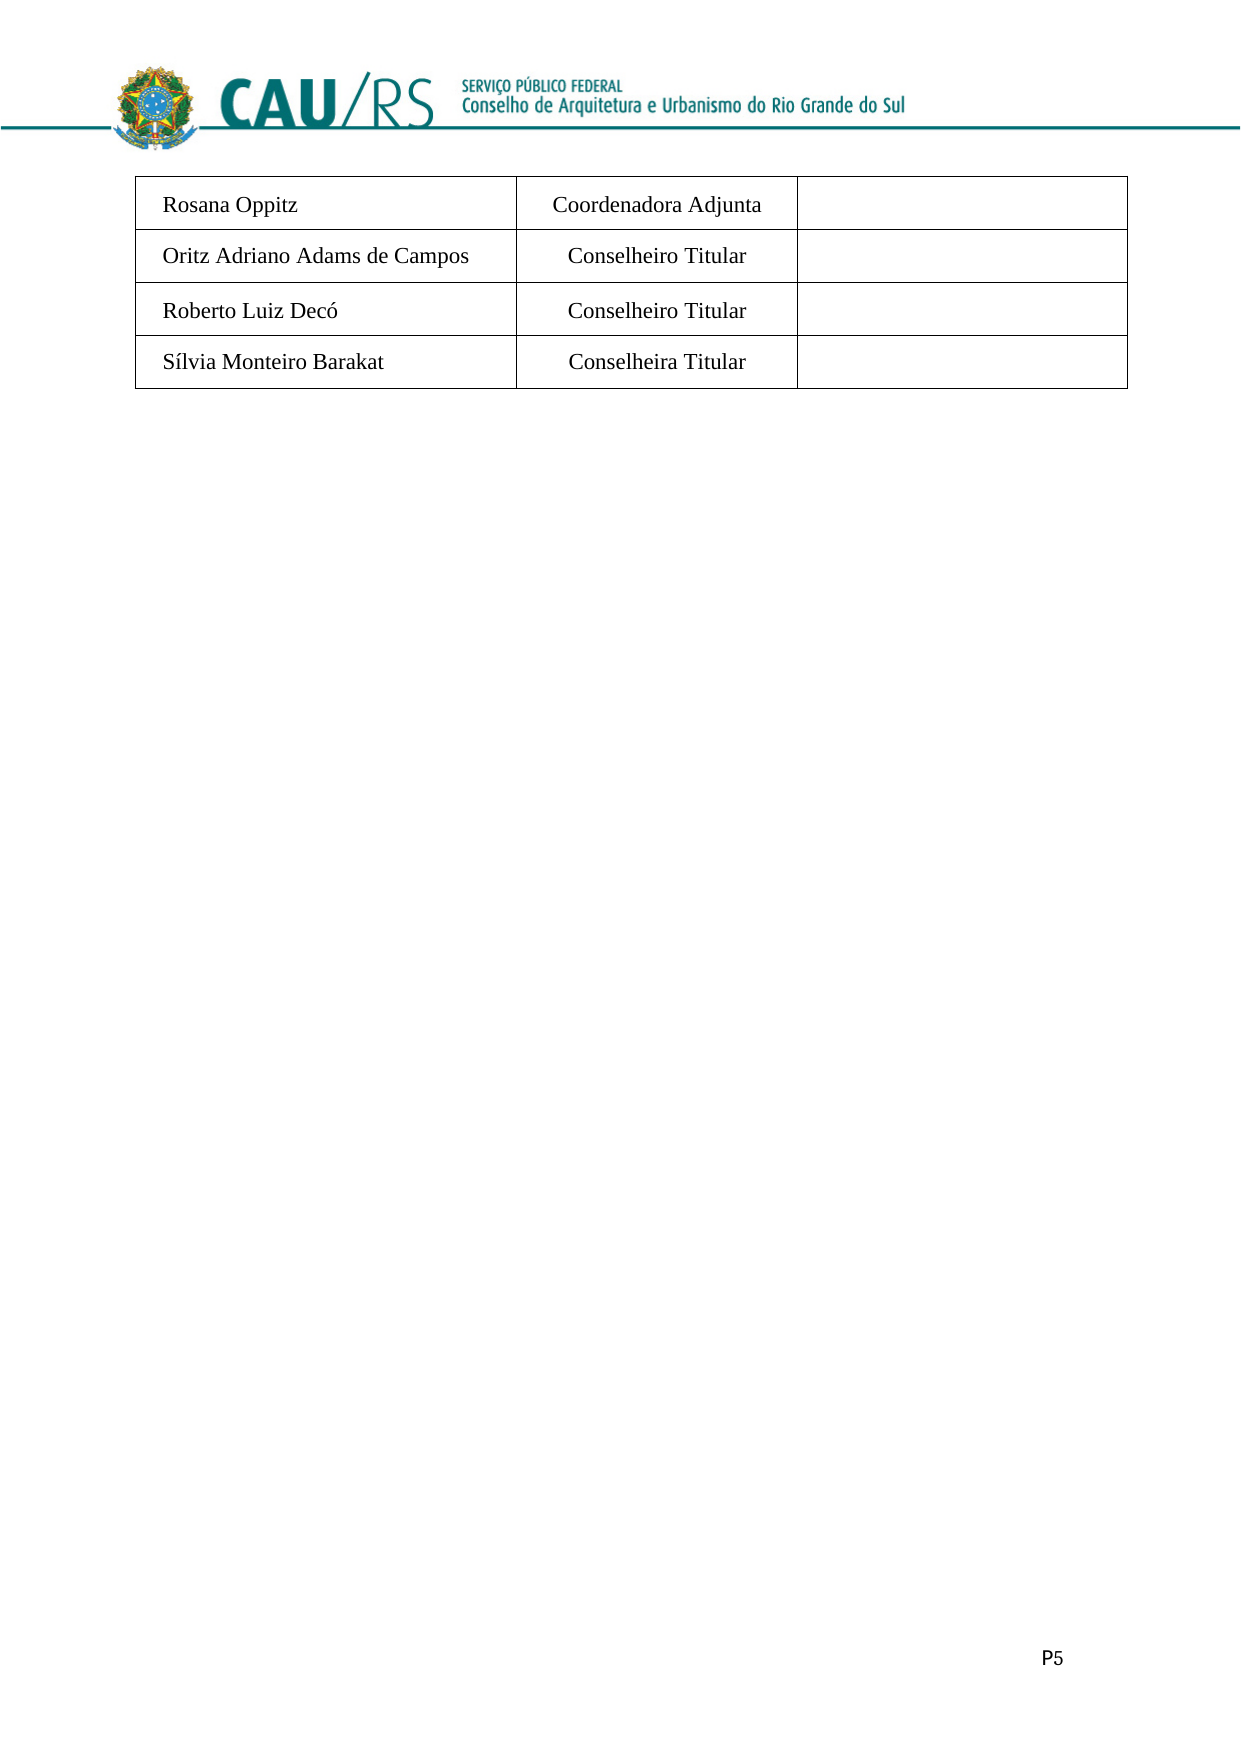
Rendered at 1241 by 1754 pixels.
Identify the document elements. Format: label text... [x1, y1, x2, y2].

table_cell [798, 230, 1127, 282]
table_cell Rosana Oppitz [136, 177, 516, 229]
table_cell [798, 336, 1127, 388]
table_cell [798, 283, 1127, 335]
table_cell [798, 177, 1127, 229]
table_cell Coordenadora Adjunta [517, 177, 797, 229]
table_cell Conselheiro Titular [517, 283, 797, 335]
picture [0, 0, 1241, 161]
table_cell Roberto Luiz Decó [136, 283, 516, 335]
table_cell Conselheira Titular [517, 336, 797, 388]
table_cell Conselheiro Titular [517, 230, 797, 282]
table_cell Sílvia Monteiro Barakat [136, 336, 516, 388]
table_cell Oritz Adriano Adams de Campos [136, 230, 516, 282]
